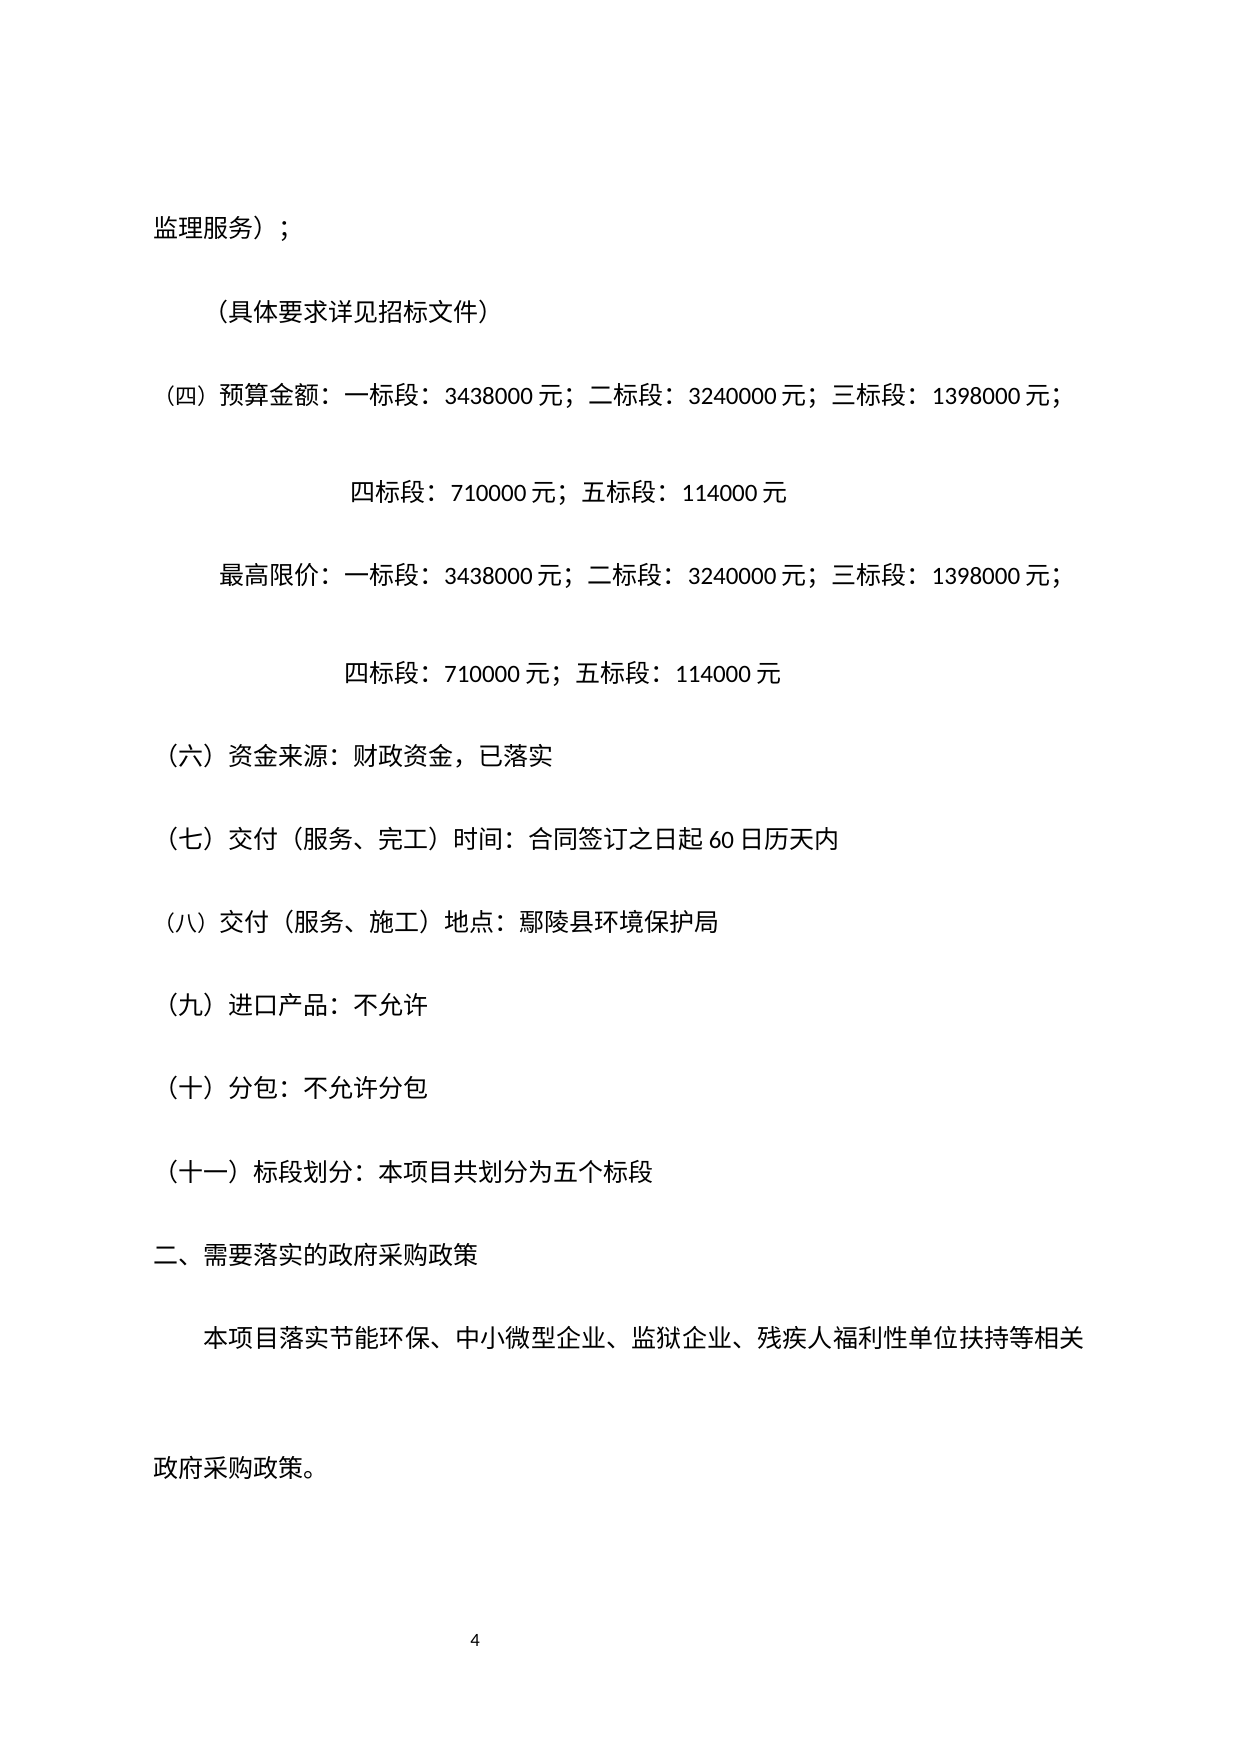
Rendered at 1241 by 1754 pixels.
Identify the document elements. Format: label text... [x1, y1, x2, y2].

text （七）交付（服务、完工）时间：合同签订之日起60日历天内 [153, 805, 1087, 870]
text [153, 194, 1087, 259]
text （十一）标段划分：本项目共划分为五个标段 [153, 1138, 1087, 1203]
text （十）分包：不允许分包 [153, 1054, 1087, 1119]
text （八）交付（服务、施工）地点：鄢陵县环境保护局 [153, 888, 1087, 953]
text （四）预算金额：一标段：3438000元；二标段：3240000元；三标段：1398000元；四标段：710000元；五标段：114000元 [153, 361, 1087, 523]
text 本项目落实节能环保、中小微型企业、监狱企业、残疾人福利性单位扶持等相关政府采购政策。 [153, 1304, 1087, 1499]
text 二、需要落实的政府采购政策 [153, 1221, 1087, 1286]
text （具体要求详见招标文件） [153, 278, 1087, 343]
text 最高限价：一标段：3438000元；二标段：3240000元；三标段：1398000元；四标段：710000元；五标段：114000元 [219, 541, 1087, 704]
text （六）资金来源：财政资金，已落实 [153, 722, 1087, 787]
text （九）进口产品：不允许 [153, 971, 1087, 1036]
